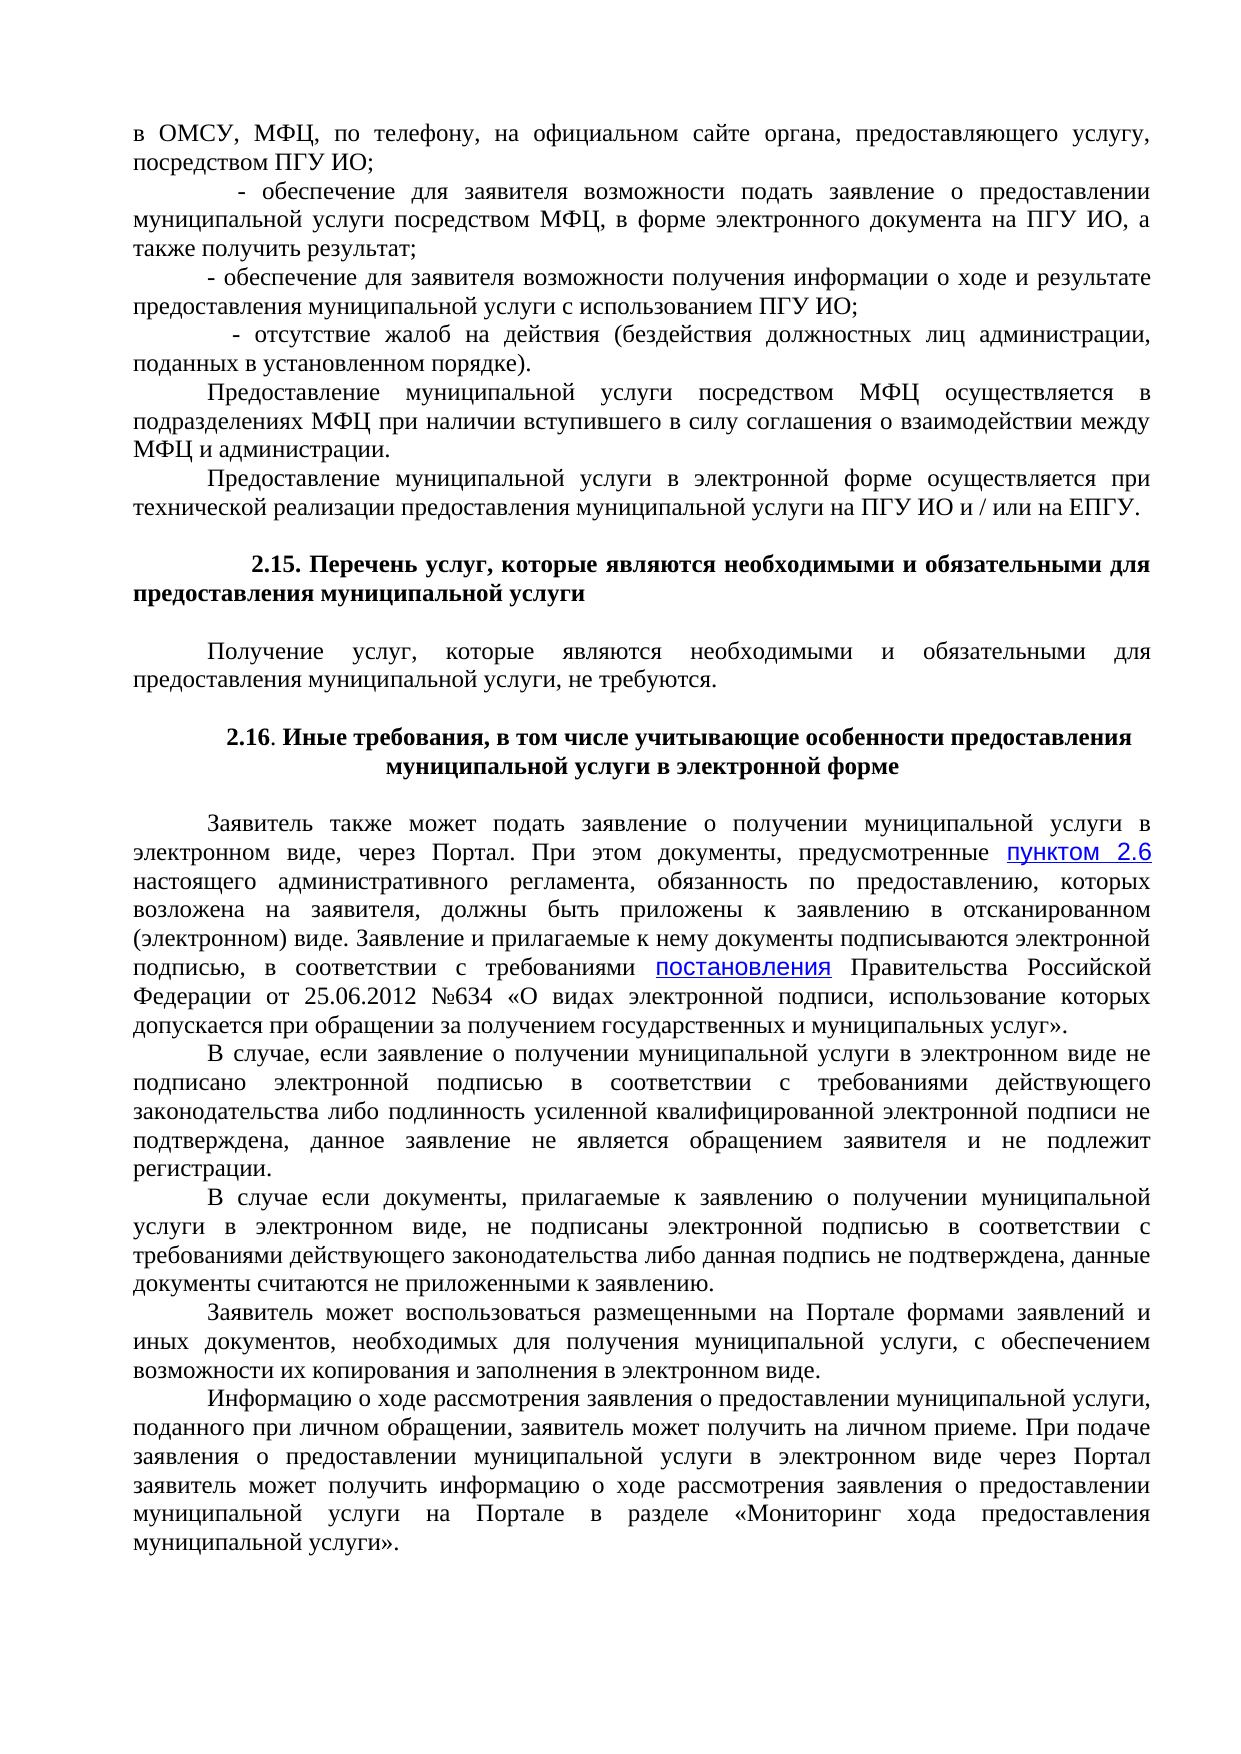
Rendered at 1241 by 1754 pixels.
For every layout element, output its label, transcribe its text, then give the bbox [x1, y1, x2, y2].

text 2.15. Перечень услуг, которые являются необходимыми и обязательными для предоставления муниципальной услуги [133, 549, 1152, 607]
text Предоставление муниципальной услуги посредством МФЦ осуществляется в подразделениях МФЦ при наличии вступившего в силу соглашения о взаимодействии между МФЦ и администрации. [133, 377, 1152, 463]
text Заявитель может воспользоваться размещенными на Портале формами заявлений и иных документов, необходимых для получения муниципальной услуги, с обеспечением возможности их копирования и заполнения в электронном виде. [133, 1297, 1152, 1383]
text В случае если документы, прилагаемые к заявлению о получении муниципальной услуги в электронном виде, не подписаны электронной подписью в соответствии с требованиями действующего законодательства либо данная подпись не подтверждена, данные документы считаются не приложенными к заявлению. [133, 1182, 1152, 1297]
text Заявитель также может подать заявление о получении муниципальной услуги в электронном виде, через Портал. При этом документы, предусмотренные пунктом 2.6 настоящего административного регламента, обязанность по предоставлению, которых возложена на заявителя, должны быть приложены к заявлению в отсканированном (электронном) виде. Заявление и прилагаемые к нему документы подписываются электронной подписью, в соответствии с требованиями постановления Правительства Российской Федерации от 25.06.2012 №634 «О видах электронной подписи, использование которых допускается при обращении за получением государственных и муниципальных услуг». [133, 808, 1152, 1038]
text 2.16. Иные требования, в том числе учитывающие особенности предоставления муниципальной услуги в электронной форме [133, 722, 1152, 779]
text Информацию о ходе рассмотрения заявления о предоставлении муниципальной услуги, поданного при личном обращении, заявитель может получить на личном приеме. При подаче заявления о предоставлении муниципальной услуги в электронном виде через Портал заявитель может получить информацию о ходе рассмотрения заявления о предоставлении муниципальной услуги на Портале в разделе «Мониторинг хода предоставления муниципальной услуги». [133, 1383, 1152, 1556]
text - обеспечение для заявителя возможности получения информации о ходе и результате предоставления муниципальной услуги с использованием ПГУ ИО; [133, 262, 1152, 319]
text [133, 118, 1152, 176]
text Предоставление муниципальной услуги в электронной форме осуществляется при технической реализации предоставления муниципальной услуги на ПГУ ИО и / или на ЕПГУ. [133, 463, 1152, 521]
text Получение услуг, которые являются необходимыми и обязательными для предоставления муниципальной услуги, не требуются. [133, 636, 1152, 693]
text - обеспечение для заявителя возможности подать заявление о предоставлении муниципальной услуги посредством МФЦ, в форме электронного документа на ПГУ ИО, а также получить результат; [133, 176, 1152, 262]
text В случае, если заявление о получении муниципальной услуги в электронном виде не подписано электронной подписью в соответствии с требованиями действующего законодательства либо подлинность усиленной квалифицированной электронной подписи не подтверждена, данное заявление не является обращением заявителя и не подлежит регистрации. [133, 1038, 1152, 1182]
text - отсутствие жалоб на действия (бездействия должностных лиц администрации, поданных в установленном порядке). [133, 319, 1152, 377]
